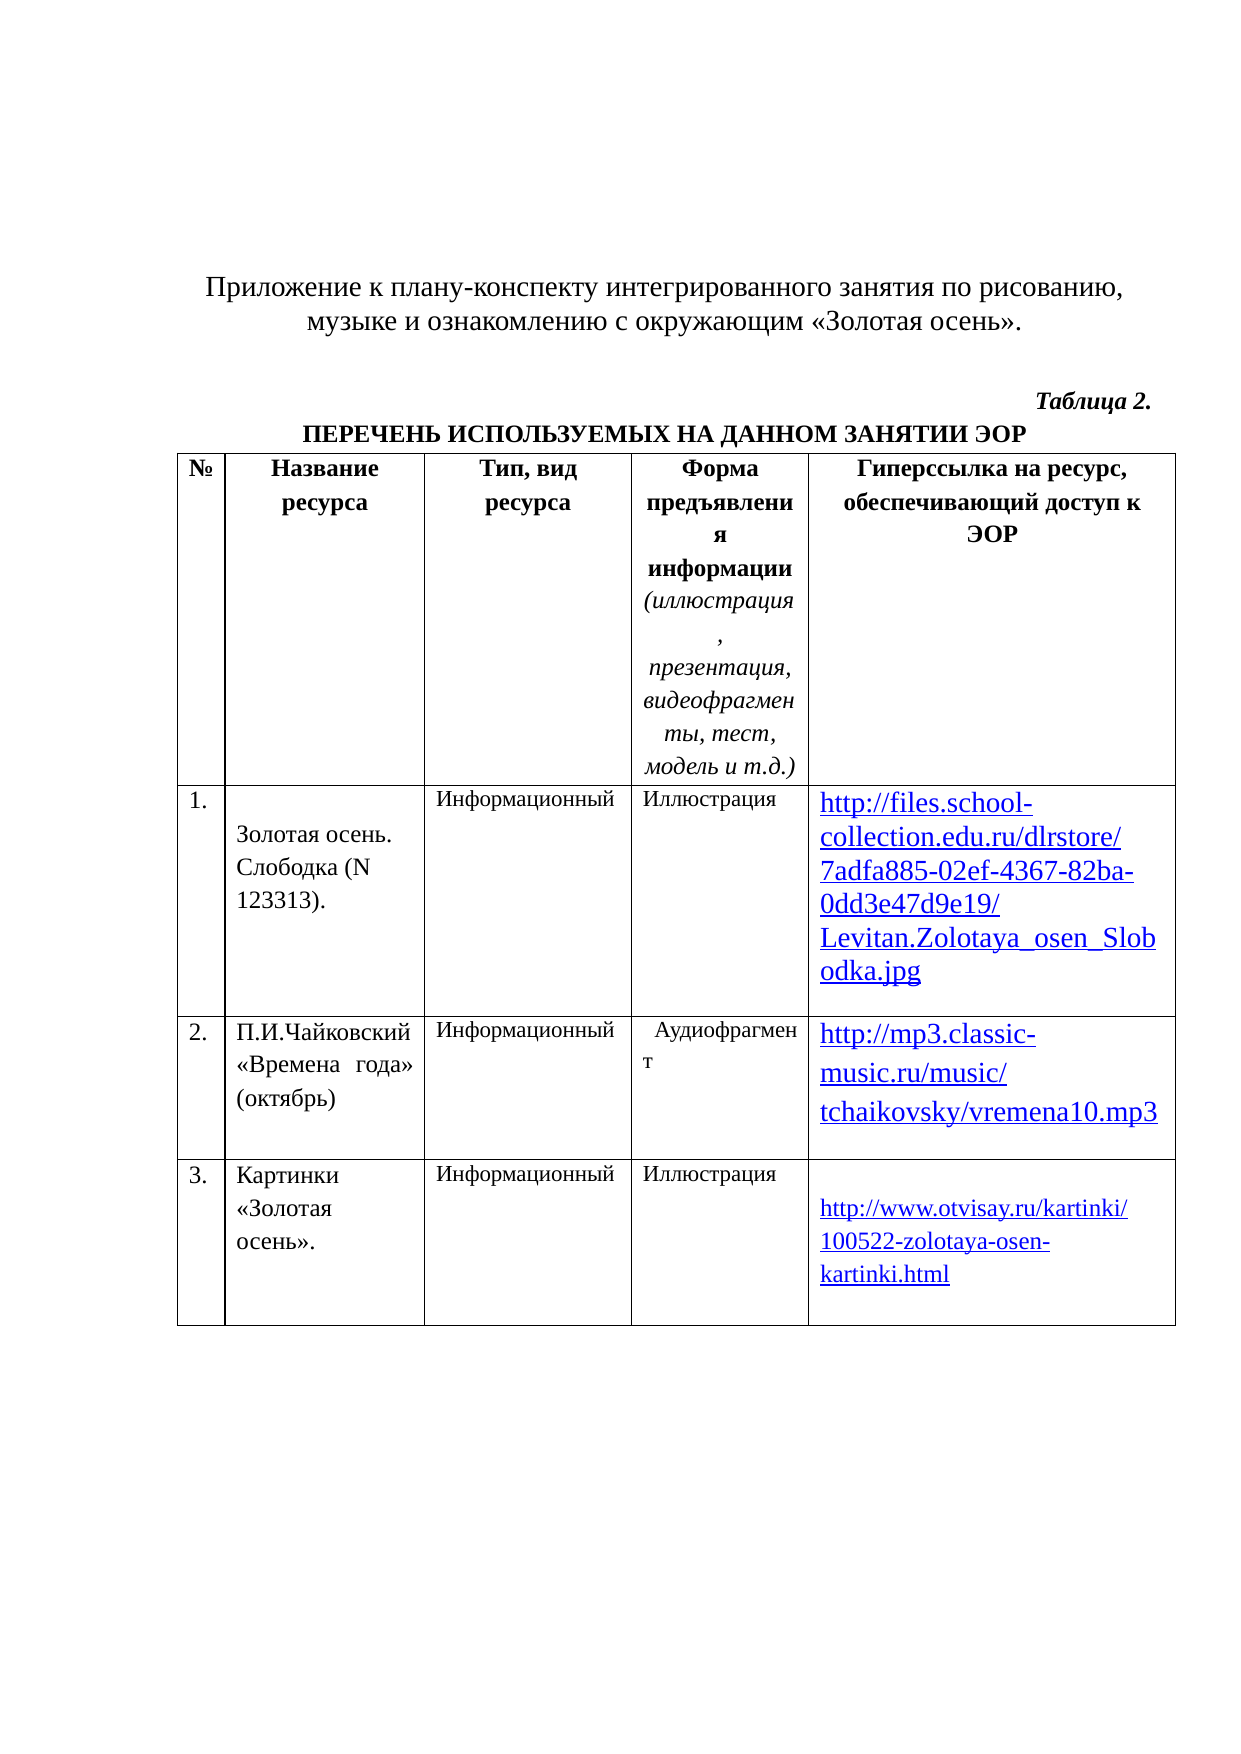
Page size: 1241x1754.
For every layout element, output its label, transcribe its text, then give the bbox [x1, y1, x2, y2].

table_cell Информационный [425, 786, 631, 1016]
table_cell 1. [178, 786, 224, 1016]
table_cell Иллюстрация [632, 1160, 808, 1325]
table_cell Картинки «Золотая осень». [226, 1160, 424, 1325]
table_cell http://www.otvisay.ru/kartinki/100522-zolotaya-osen-kartinki.html [809, 1160, 1175, 1325]
table_cell Информационный [425, 1160, 631, 1325]
table_cell Информационный [425, 1017, 631, 1159]
table_header № [178, 454, 224, 784]
table_header Форма предъявления информации (иллюстрация, презентация, видеофрагменты, тест, модель и т.д.) [632, 454, 808, 784]
text ПЕРЕЧЕНЬ ИСПОЛЬЗУЕМЫХ НА ДАННОМ ЗАНЯТИИ ЭОР [177, 419, 1152, 448]
text Приложение к плану-конспекту интегрированного занятия по рисованию, музыке и ознакомлению с окружающим «Золотая осень». [177, 269, 1152, 336]
text Таблица 2. [177, 386, 1152, 415]
table_header Гиперссылка на ресурс, обеспечивающий доступ к ЭОР [809, 454, 1175, 784]
table_header Название ресурса [226, 454, 424, 784]
table_header Тип, вид ресурса [425, 454, 631, 784]
table_cell Аудиофрагмент [632, 1017, 808, 1159]
table_cell http://files.school-collection.edu.ru/dlrstore/7adfa885-02ef-4367-82ba-0dd3e47d9e19/Levitan.Zolotaya_osen_Slobodka.jpg [809, 786, 1175, 1016]
table_cell Золотая осень. Слободка (N 123313). [226, 786, 424, 1016]
table_cell 3. [178, 1160, 224, 1325]
table_cell Иллюстрация [632, 786, 808, 1016]
table_cell П.И.Чайковский «Времена года» (октябрь) [226, 1017, 424, 1159]
table_cell http://mp3.classic-music.ru/music/tchaikovsky/vremena10.mp3 [809, 1017, 1175, 1159]
table_cell 2. [178, 1017, 224, 1159]
